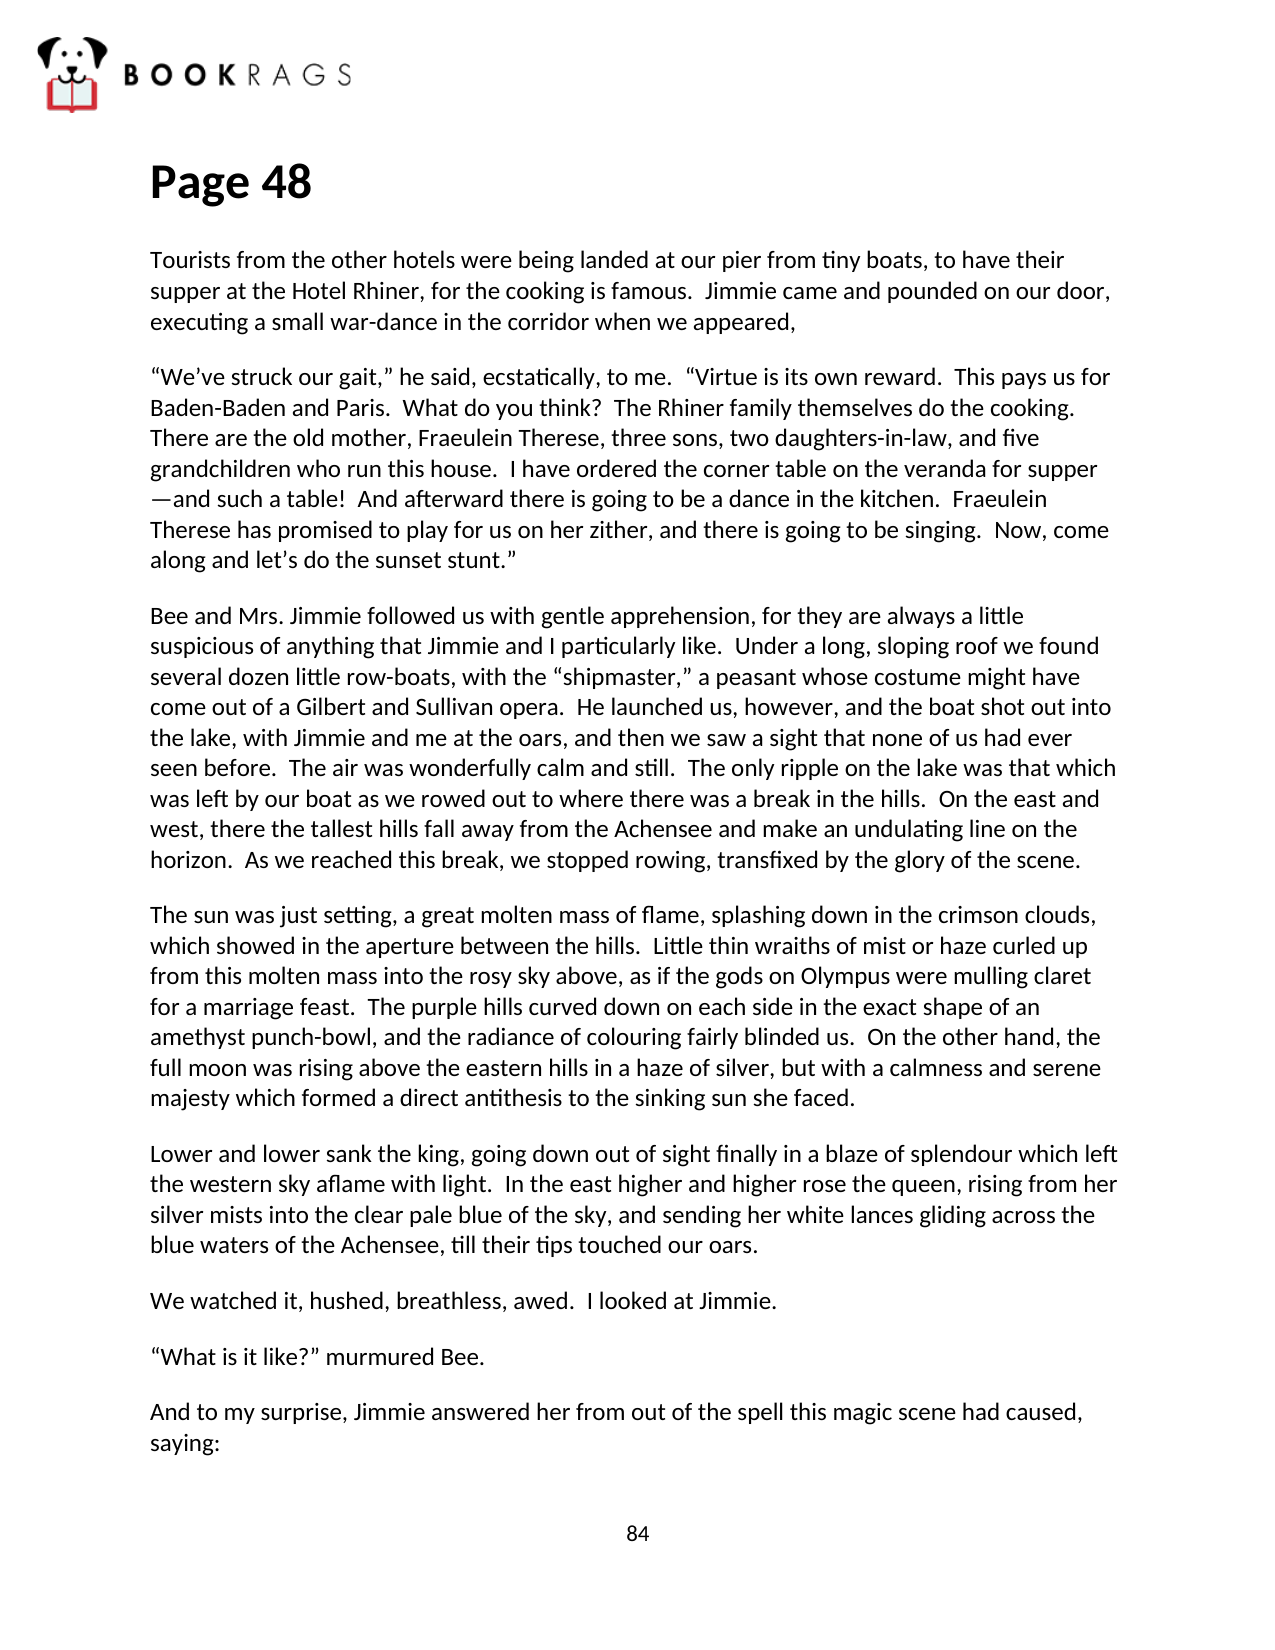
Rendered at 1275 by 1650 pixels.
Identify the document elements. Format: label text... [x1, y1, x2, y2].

picture [37, 37, 351, 113]
text The sun was just setting, a great molten mass of flame, splashing down in the crimson clouds, which showed in the aperture between the hills. Little thin wraiths of mist or haze curled up from this molten mass into the rosy sky above, as if the gods on Olympus were mulling claret for a marriage feast. The purple hills curved down on each side in the exact shape of an amethyst punch-bowl, and the radiance of colouring fairly blinded us. On the other hand, the full moon was rising above the eastern hills in a haze of silver, but with a calmness and serene majesty which formed a direct antithesis to the sinking sun she faced. [150, 899, 1125, 1113]
text And to my surprise, Jimmie answered her from out of the spell this magic scene had caused, saying: [150, 1396, 1125, 1457]
text Lower and lower sank the king, going down out of sight finally in a blaze of splendour which left the western sky aflame with light. In the east higher and higher rose the queen, rising from her silver mists into the clear pale blue of the sky, and sending her white lances gliding across the blue waters of the Achensee, till their tips touched our oars. [150, 1138, 1125, 1260]
text We watched it, hushed, breathless, awed. I looked at Jimmie. [150, 1285, 1125, 1316]
text Bee and Mrs. Jimmie followed us with gentle apprehension, for they are always a little suspicious of anything that Jimmie and I particularly like. Under a long, sloping roof we found several dozen little row-boats, with the “shipmaster,” a peasant whose costume might have come out of a Gilbert and Sullivan opera. He launched us, however, and the boat shot out into the lake, with Jimmie and me at the oars, and then we saw a sight that none of us had ever seen before. The air was wonderfully calm and still. The only ripple on the lake was that which was left by our boat as we rowed out to where there was a break in the hills. On the east and west, there the tallest hills fall away from the Achensee and make an undulating line on the horizon. As we reached this break, we stopped rowing, transfixed by the glory of the scene. [150, 600, 1125, 874]
text Page 48 [150, 150, 1125, 211]
text “What is it like?” murmured Bee. [150, 1341, 1125, 1371]
text Tourists from the other hotels were being landed at our pier from tiny boats, to have their supper at the Hotel Rhiner, for the cooking is famous. Jimmie came and pounded on our door, executing a small war-dance in the corridor when we appeared, [150, 244, 1125, 336]
text “We’ve struck our gait,” he said, ecstatically, to me. “Virtue is its own reward. This pays us for Baden-Baden and Paris. What do you think? The Rhiner family themselves do the cooking. There are the old mother, Fraeulein Therese, three sons, two daughters-in-law, and five grandchildren who run this house. I have ordered the corner table on the veranda for supper—­and such a table! And afterward there is going to be a dance in the kitchen. Fraeulein Therese has promised to play for us on her zither, and there is going to be singing. Now, come along and let’s do the sunset stunt.” [150, 361, 1125, 575]
